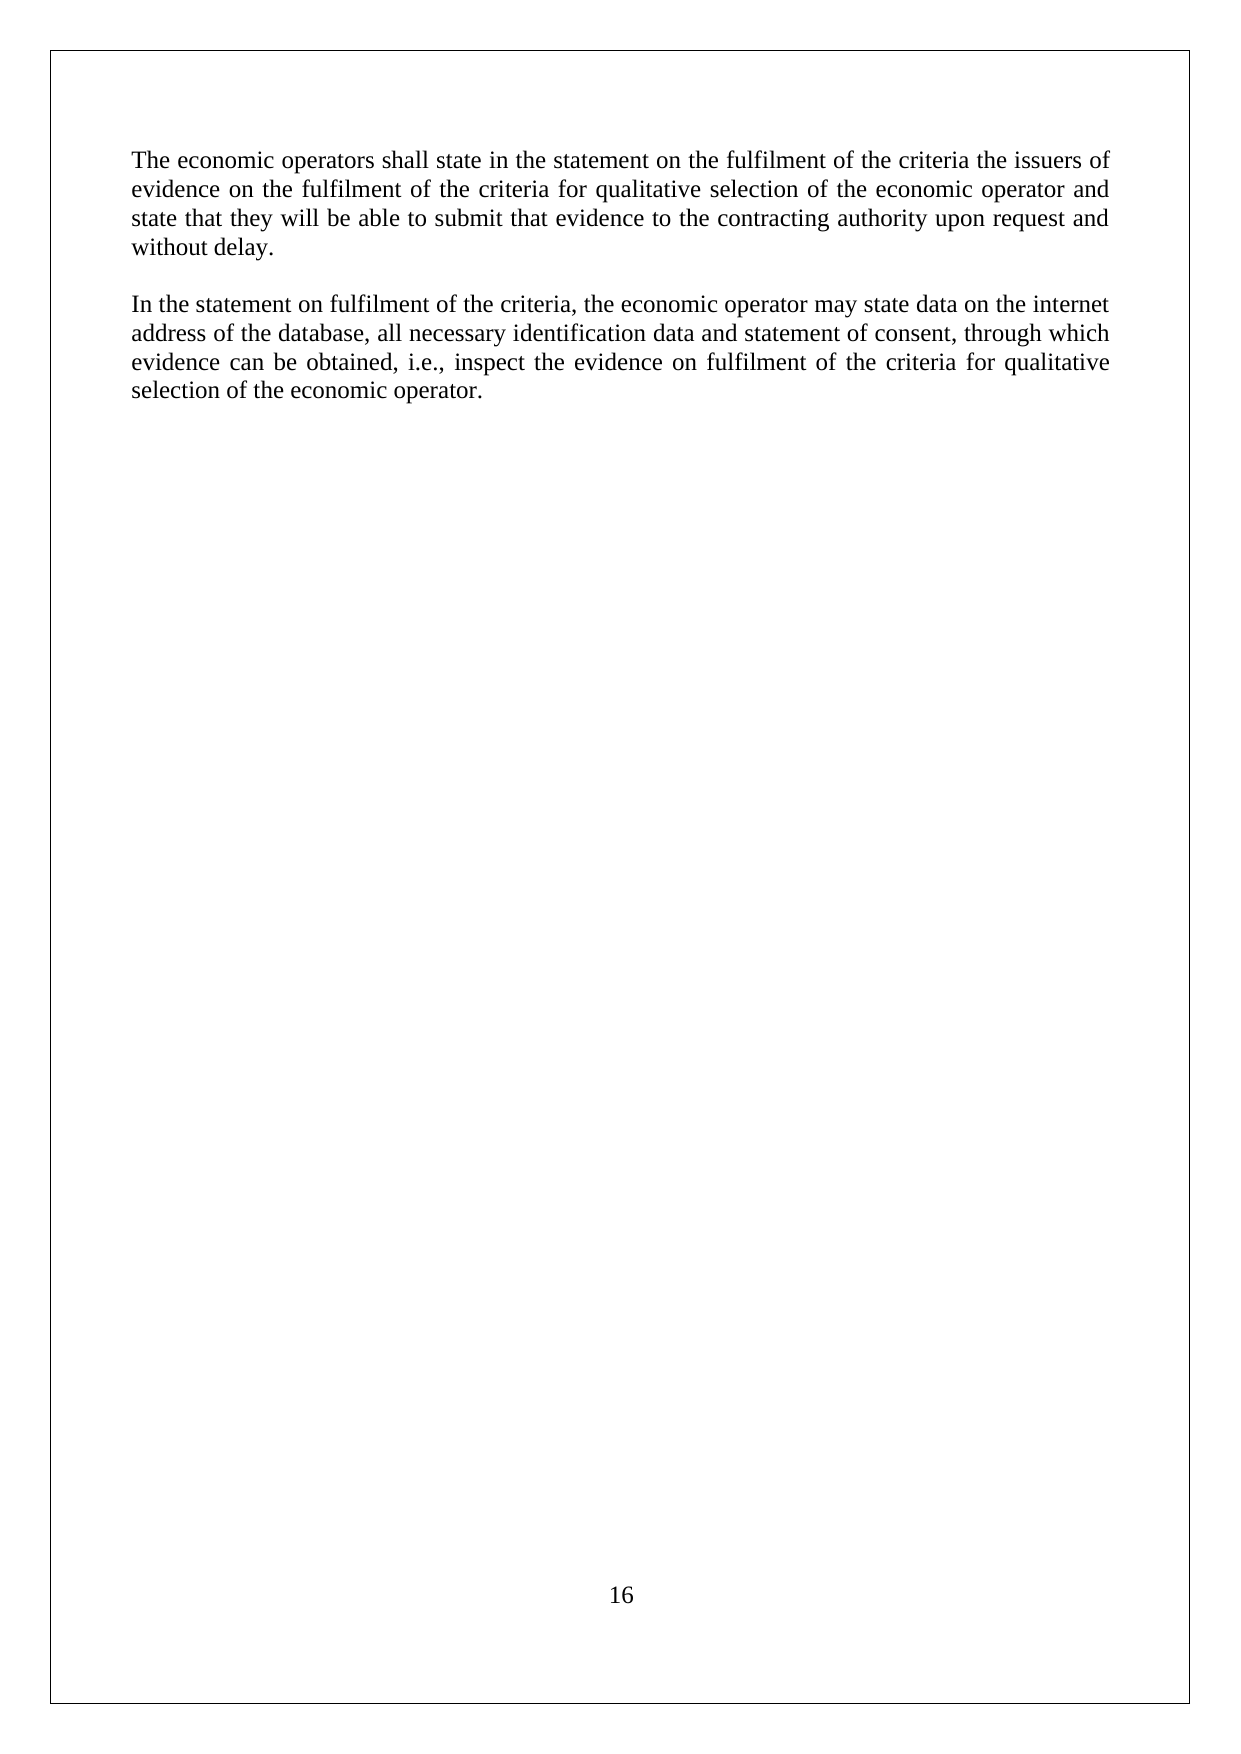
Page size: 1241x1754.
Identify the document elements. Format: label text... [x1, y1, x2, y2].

text The economic operators shall state in the statement on the fulfilment of the criteria the issuers of evidence on the fulfilment of the criteria for qualitative selection of the economic operator and state that they will be able to submit that evidence to the contracting authority upon request and without delay. [131, 145, 1111, 260]
text In the statement on fulfilment of the criteria, the economic operator may state data on the internet address of the database, all necessary identification data and statement of consent, through which evidence can be obtained, i.e., inspect the evidence on fulfilment of the criteria for qualitative selection of the economic operator. [131, 289, 1111, 404]
